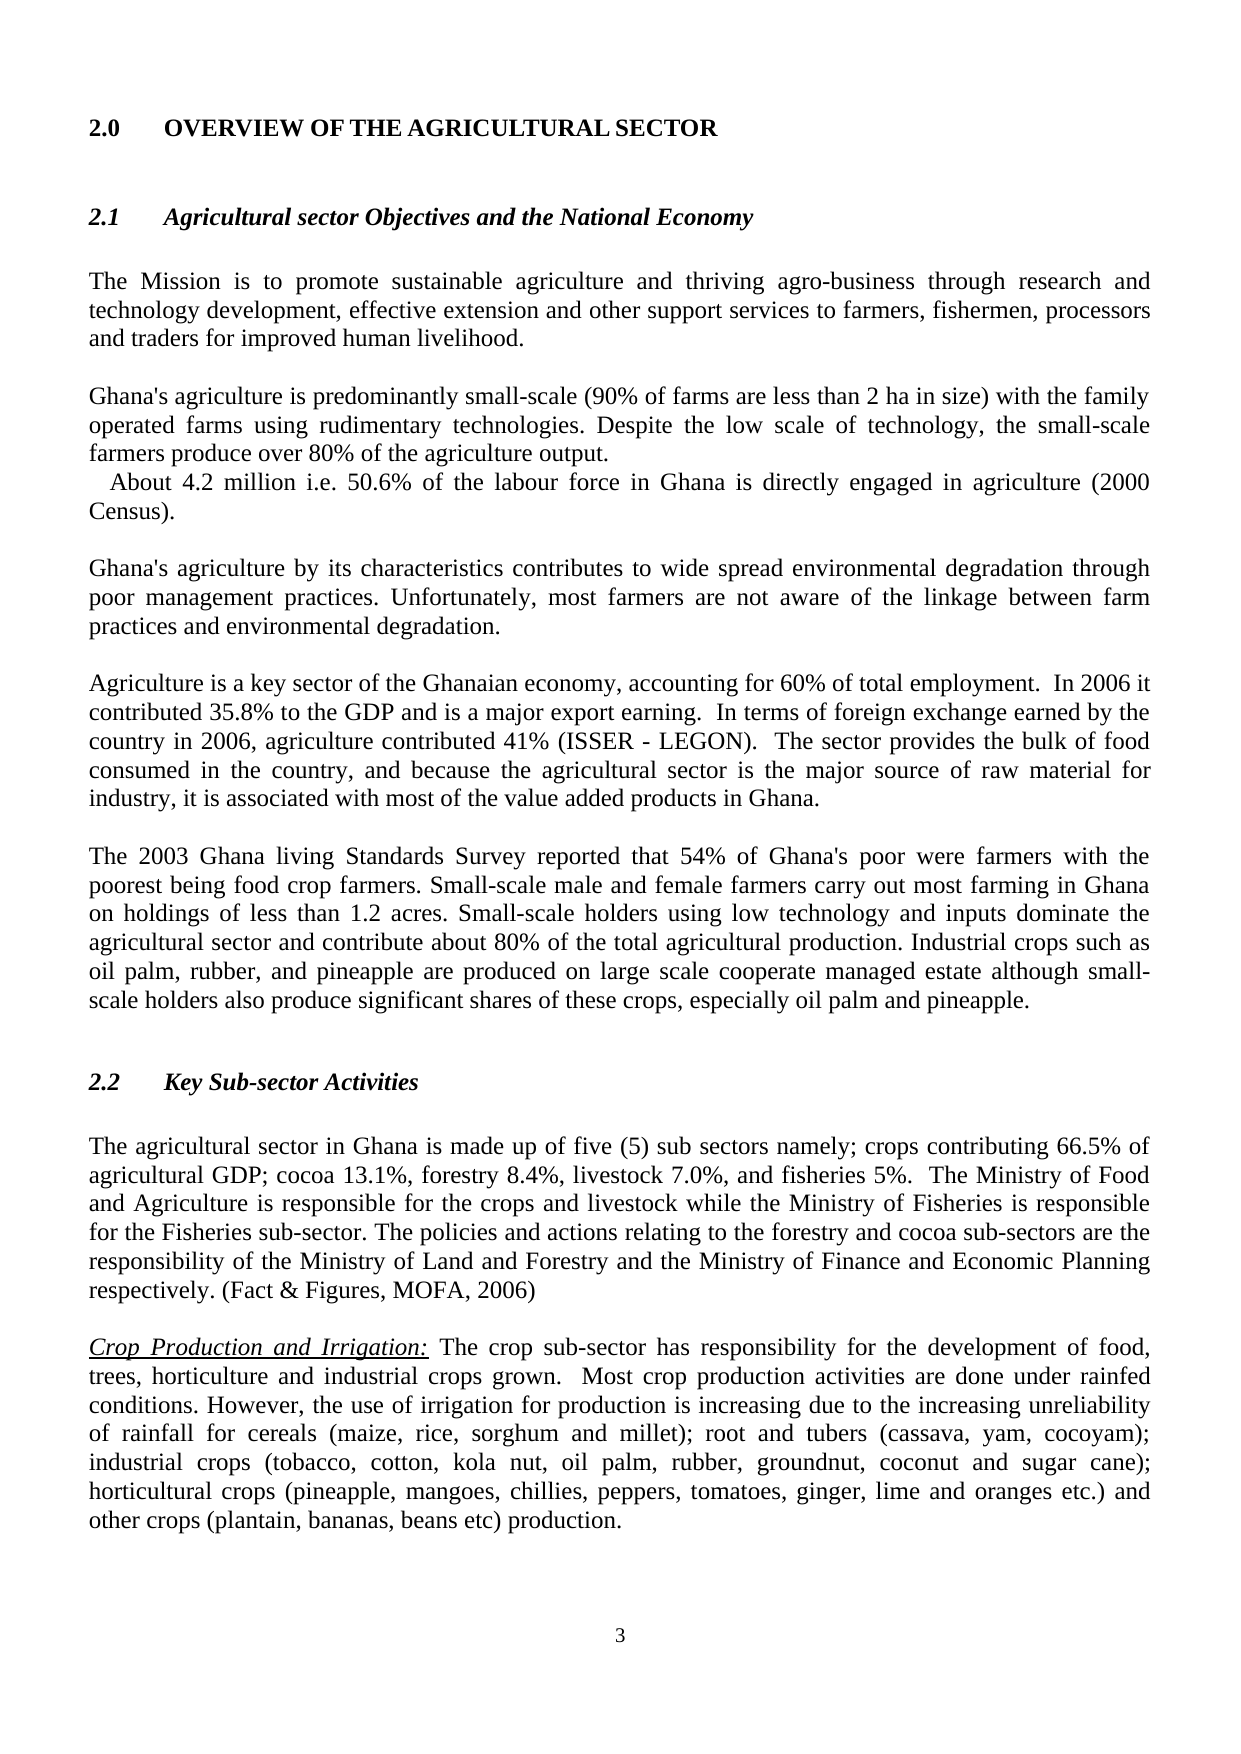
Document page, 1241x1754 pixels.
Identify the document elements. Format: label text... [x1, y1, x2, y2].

text The Mission is to promote sustainable agriculture and thriving agro-business through research and technology development, effective extension and other support services to farmers, fishermen, processors and traders for improved human livelihood. [88, 266, 1152, 352]
text Ghana's agriculture by its characteristics contributes to wide spread environmental degradation through poor management practices. Unfortunately, most farmers are not aware of the linkage between farm practices and environmental degradation. [88, 553, 1152, 640]
text About 4.2 million i.e. 50.6% of the labour force in Ghana is directly engaged in agriculture (2000 Census). [88, 467, 1152, 525]
subtitle 2.2 Key Sub-sector Activities [88, 1067, 1152, 1096]
text The 2003 Ghana living Standards Survey reported that 54% of Ghana's poor were farmers with the poorest being food crop farmers. Small-scale male and female farmers carry out most farming in Ghana on holdings of less than 1.2 acres. Small-scale holders using low technology and inputs dominate the agricultural sector and contribute about 80% of the total agricultural production. Industrial crops such as oil palm, rubber, and pineapple are produced on large scale cooperate managed estate although small-scale holders also produce significant shares of these crops, especially oil palm and pineapple. [88, 841, 1152, 1013]
text The agricultural sector in Ghana is made up of five (5) sub sectors namely; crops contributing 66.5% of agricultural GDP; cocoa 13.1%, forestry 8.4%, livestock 7.0%, and fisheries 5%. The Ministry of Food and Agriculture is responsible for the crops and livestock while the Ministry of Fisheries is responsible for the Fisheries sub-sector. The policies and actions relating to the forestry and cocoa sub-sectors are the responsibility of the Ministry of Land and Forestry and the Ministry of Finance and Economic Planning respectively. (Fact & Figures, MOFA, 2006) [88, 1131, 1152, 1303]
text Crop Production and Irrigation: The crop sub-sector has responsibility for the development of food, trees, horticulture and industrial crops grown. Most crop production activities are done under rainfed conditions. However, the use of irrigation for production is increasing due to the increasing unreliability of rainfall for cereals (maize, rice, sorghum and millet); root and tubers (cassava, yam, cocoyam); industrial crops (tobacco, cotton, kola nut, oil palm, rubber, groundnut, coconut and sugar cane); horticultural crops (pineapple, mangoes, chillies, peppers, tomatoes, ginger, lime and oranges etc.) and other crops (plantain, bananas, beans etc) production. [88, 1332, 1152, 1533]
subtitle 2.0 OVERVIEW OF THE AGRICULTURAL SECTOR [88, 113, 1152, 142]
text Agriculture is a key sector of the Ghanaian economy, accounting for 60% of total employment. In 2006 it contributed 35.8% to the GDP and is a major export earning. In terms of foreign exchange earned by the country in 2006, agriculture contributed 41% (ISSER - LEGON). The sector provides the bulk of food consumed in the country, and because the agricultural sector is the major source of raw material for industry, it is associated with most of the value added products in Ghana. [88, 668, 1152, 812]
subtitle 2.1 Agricultural sector Objectives and the National Economy [88, 202, 1152, 231]
text Ghana's agriculture is predominantly small-scale (90% of farms are less than 2 ha in size) with the family operated farms using rudimentary technologies. Despite the low scale of technology, the small-scale farmers produce over 80% of the agriculture output. [88, 381, 1152, 467]
